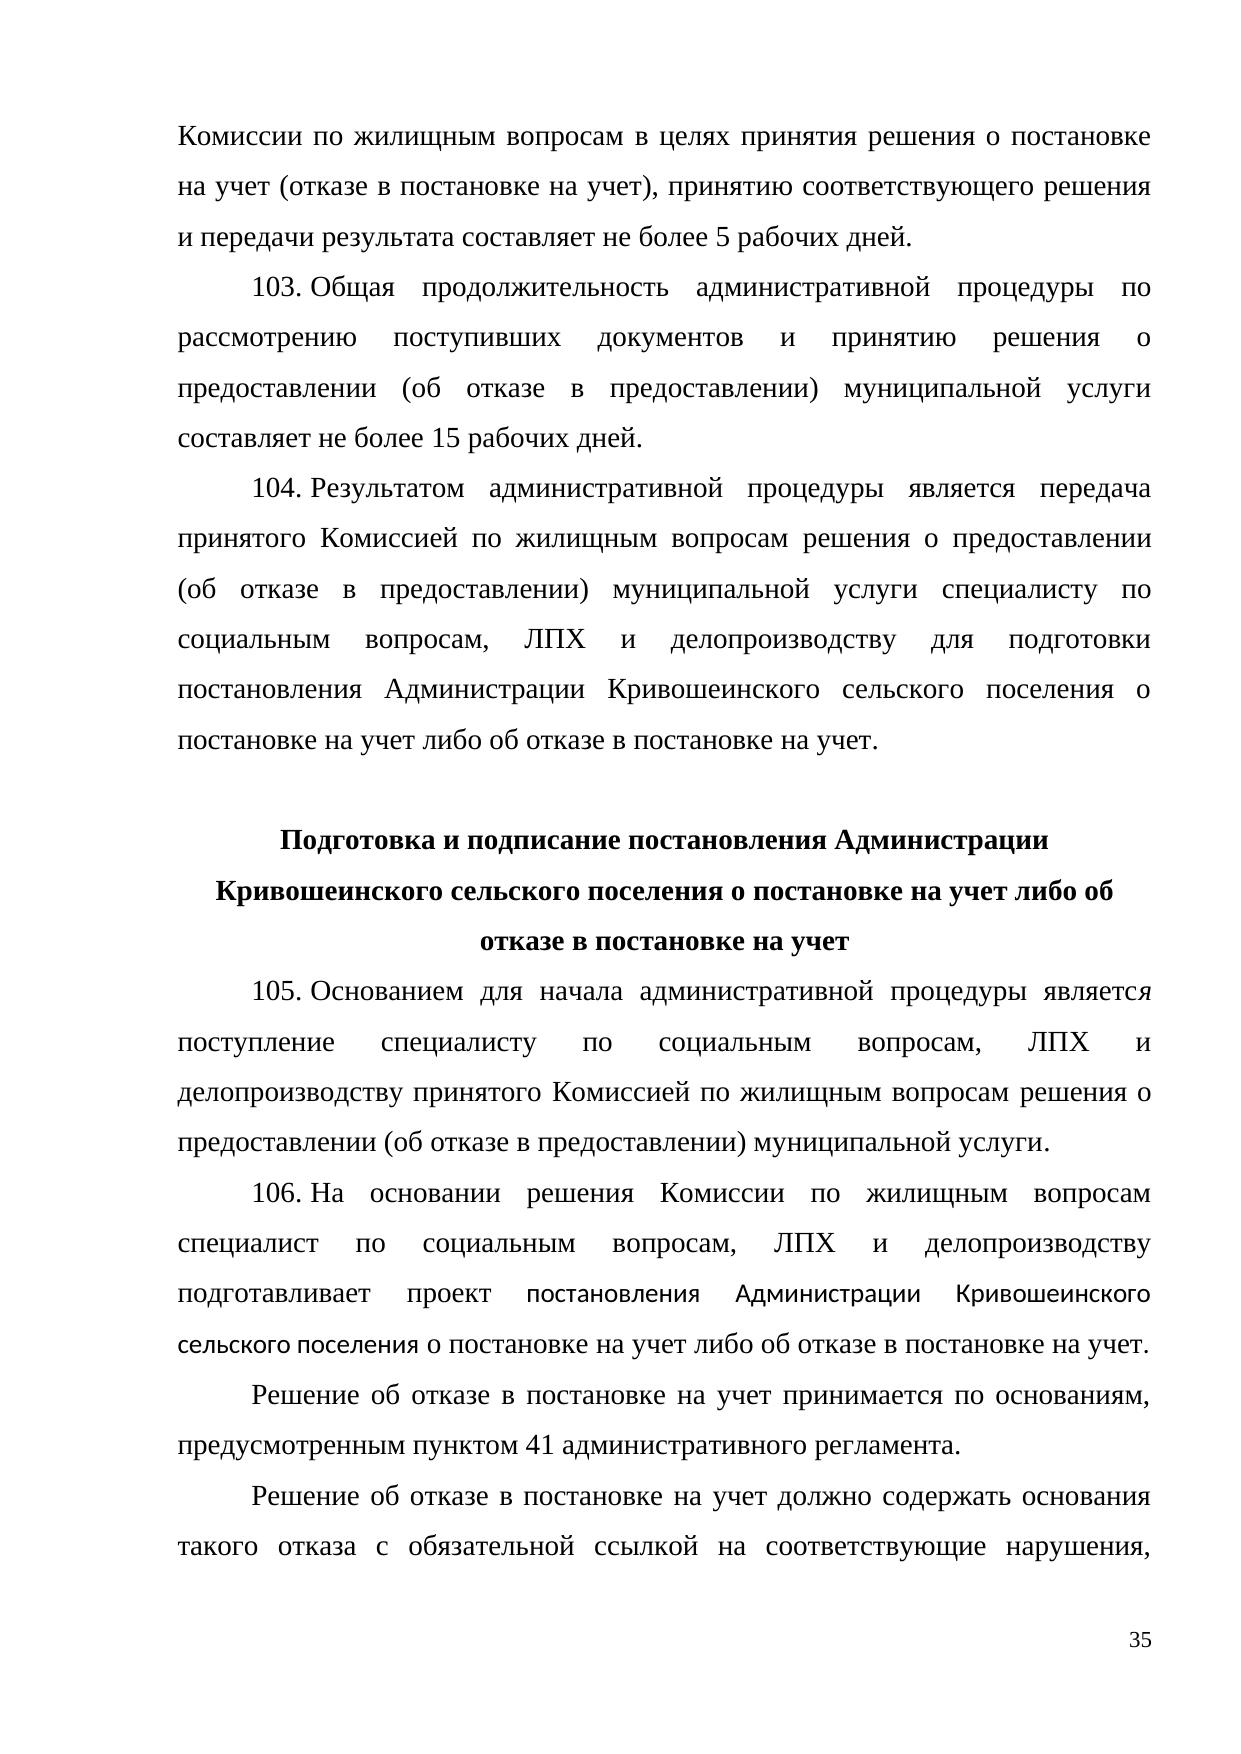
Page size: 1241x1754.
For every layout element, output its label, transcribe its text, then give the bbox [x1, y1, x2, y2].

list Результатом административной процедуры является передача принятого Комиссией по жилищным вопросам решения о предоставлении (об отказе в предоставлении) муниципальной услуги специалисту по социальным вопросам, ЛПХ и делопроизводству для подготовки постановления Администрации Кривошеинского сельского поселения о постановке на учет либо об отказе в постановке на учет. [177, 470, 1152, 755]
list Общая продолжительность административной процедуры по рассмотрению поступивших документов и принятию решения о предоставлении (об отказе в предоставлении) муниципальной услуги составляет не более 15 рабочих дней. [177, 269, 1152, 453]
list На основании решения Комиссии по жилищным вопросам специалист по социальным вопросам, ЛПХ и делопроизводству подготавливает проект постановления Администрации Кривошеинского сельского поселения о постановке на учет либо об отказе в постановке на учет. [177, 1175, 1152, 1360]
text Решение об отказе в постановке на учет принимается по основаниям, предусмотренным пунктом 41 административного регламента. [177, 1377, 1152, 1461]
list Основанием для начала административной процедуры является поступление специалисту по социальным вопросам, ЛПХ и делопроизводству принятого Комиссией по жилищным вопросам решения о предоставлении (об отказе в предоставлении) муниципальной услуги. [177, 973, 1152, 1158]
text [177, 1478, 1152, 1562]
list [177, 118, 1152, 252]
text Подготовка и подписание постановления Администрации Кривошеинского сельского поселения о постановке на учет либо об отказе в постановке на учет [177, 822, 1152, 957]
